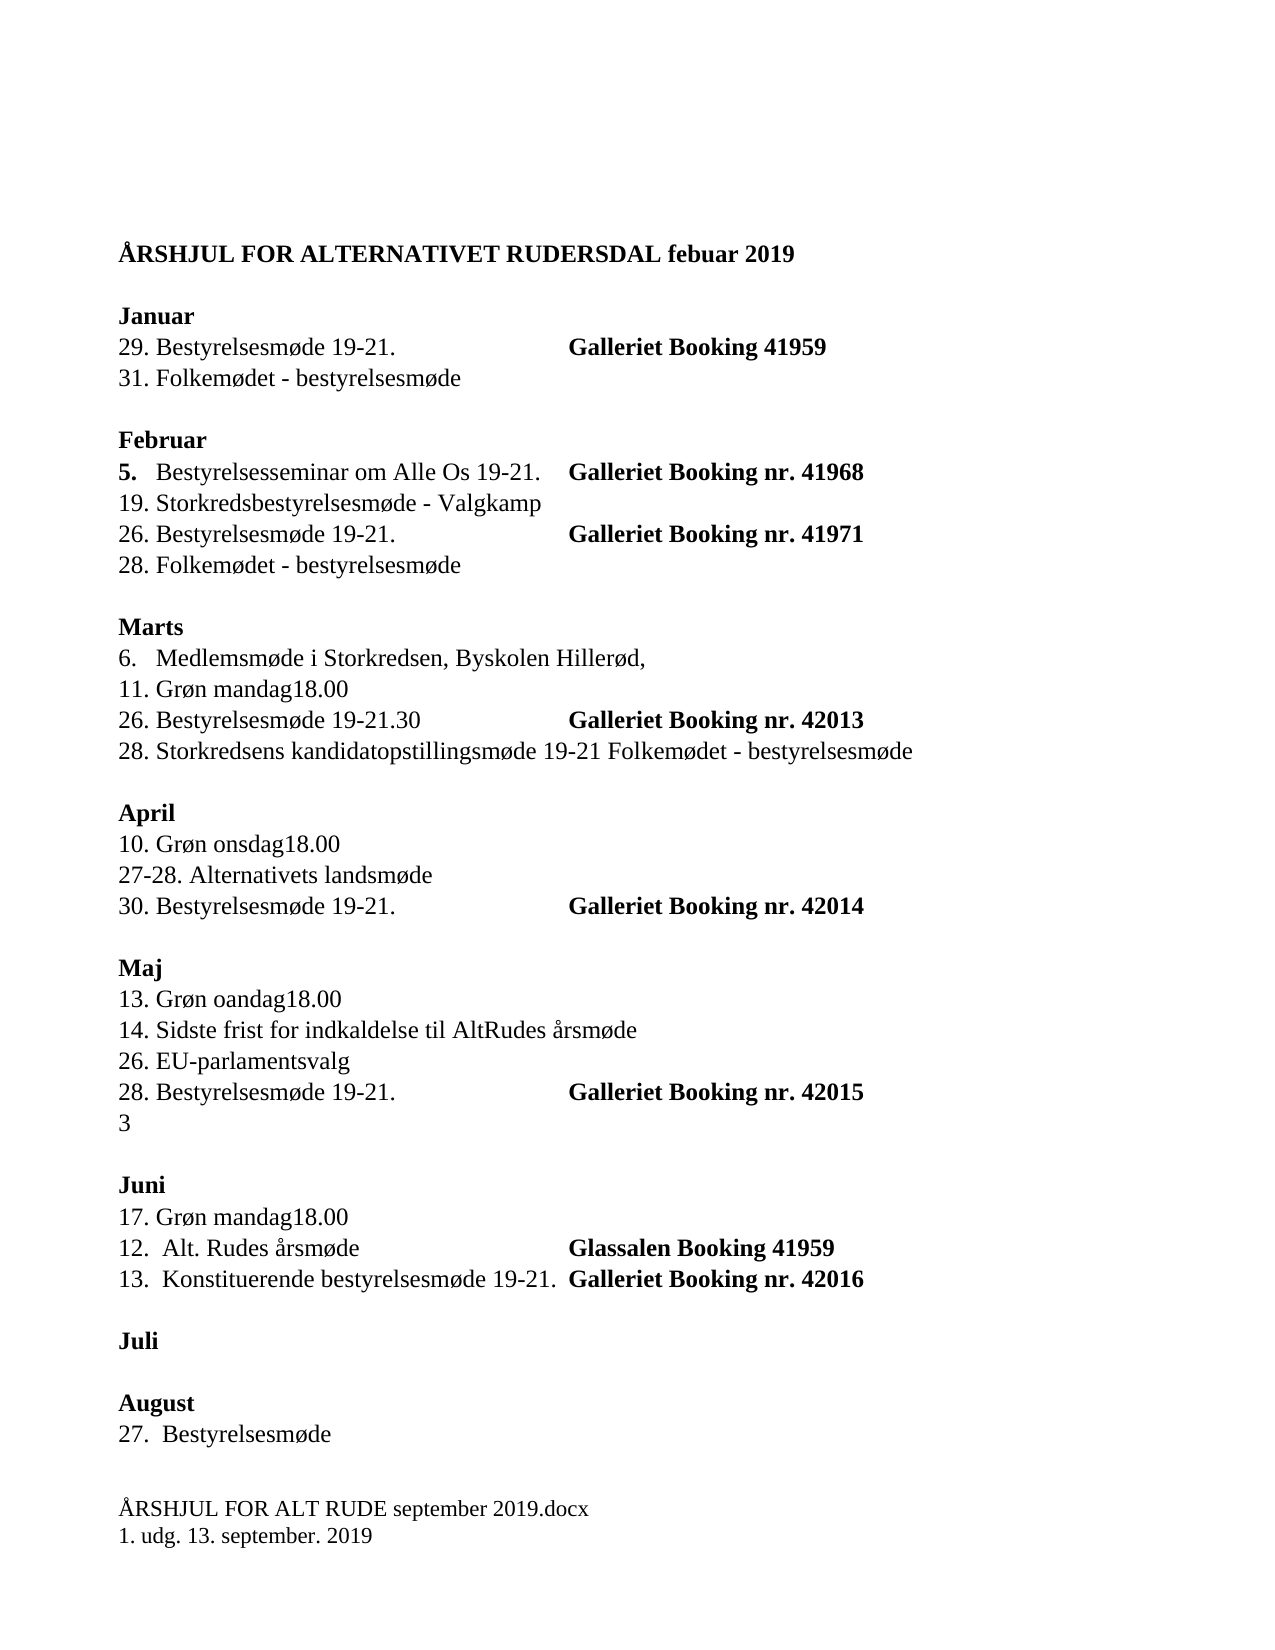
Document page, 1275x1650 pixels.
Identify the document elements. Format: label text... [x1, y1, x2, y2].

text 17. Grøn mandag18.00 [118, 1202, 1157, 1230]
text 11. Grøn mandag18.00 [118, 674, 1157, 703]
text Marts [118, 612, 1157, 641]
text 13. Konstituerende bestyrelsesmøde 19-21. Galleriet Booking nr. 42016 [118, 1264, 1157, 1292]
text 14. Sidste frist for indkaldelse til AltRudes årsmøde [118, 1015, 1157, 1044]
text 5. Bestyrelsesseminar om Alle Os 19-21. Galleriet Booking nr. 41968 [118, 457, 1157, 485]
text 28. Storkredsens kandidatopstillingsmøde 19-21 Folkemødet - bestyrelsesmøde [118, 736, 1157, 765]
text 3 [118, 1108, 1157, 1137]
text 6. Medlemsmøde i Storkredsen, Byskolen Hillerød, [118, 643, 1157, 672]
text 29. Bestyrelsesmøde 19-21. Galleriet Booking 41959 [118, 332, 1157, 361]
text 30. Bestyrelsesmøde 19-21. Galleriet Booking nr. 42014 [118, 891, 1157, 920]
text Maj [118, 953, 1157, 982]
text 26. Bestyrelsesmøde 19-21.30 Galleriet Booking nr. 42013 [118, 705, 1157, 734]
text August [118, 1388, 1157, 1417]
text 26. Bestyrelsesmøde 19-21. Galleriet Booking nr. 41971 [118, 519, 1157, 547]
text Februar [118, 426, 1157, 454]
text 27-28. Alternativets landsmøde [118, 860, 1157, 889]
text Juni [118, 1171, 1157, 1199]
text 13. Grøn oandag18.00 [118, 984, 1157, 1013]
text 28. Folkemødet - bestyrelsesmøde [118, 550, 1157, 578]
text Juli [118, 1326, 1157, 1354]
text 10. Grøn onsdag18.00 [118, 829, 1157, 858]
text ÅRSHJUL FOR ALTERNATIVET RUDERSDAL febuar 2019 [118, 239, 1157, 268]
text 12. Alt. Rudes årsmøde Glassalen Booking 41959 [118, 1233, 1157, 1261]
text 31. Folkemødet - bestyrelsesmøde [118, 363, 1157, 392]
text 26. EU-parlamentsvalg [118, 1046, 1157, 1075]
text April [118, 798, 1157, 827]
text 28. Bestyrelsesmøde 19-21. Galleriet Booking nr. 42015 [118, 1077, 1157, 1106]
text Januar [118, 301, 1157, 330]
text 19. Storkredsbestyrelsesmøde - Valgkamp [118, 488, 1157, 516]
text 27. Bestyrelsesmøde [118, 1419, 1157, 1448]
